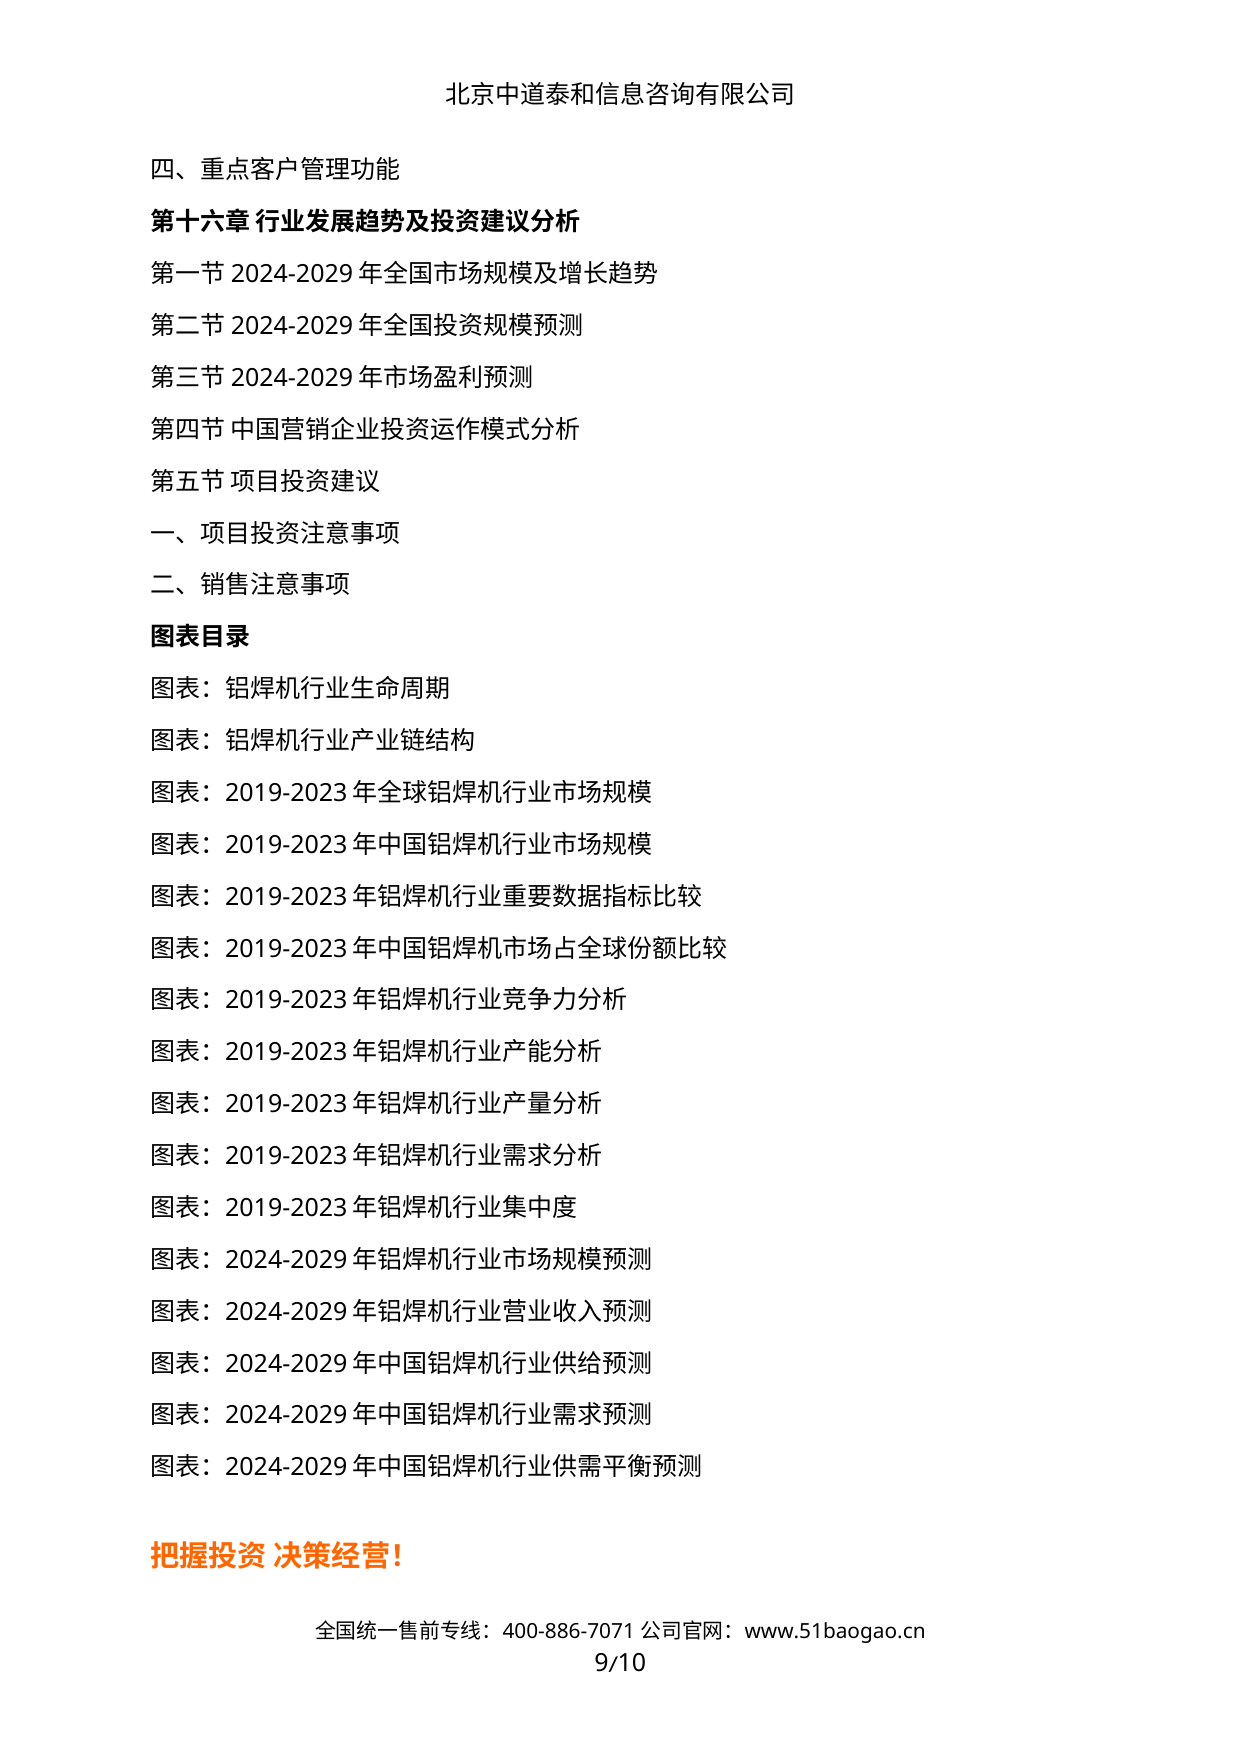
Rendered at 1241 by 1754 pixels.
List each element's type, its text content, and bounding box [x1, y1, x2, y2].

text 图表：2019-2023年铝焊机行业集中度 [150, 1187, 1090, 1224]
text 图表：2019-2023年全球铝焊机行业市场规模 [150, 772, 1090, 809]
text 第四节 中国营销企业投资运作模式分析 [150, 409, 1090, 446]
text 图表：2019-2023年铝焊机行业产量分析 [150, 1084, 1090, 1120]
text 图表：2019-2023年铝焊机行业重要数据指标比较 [150, 876, 1090, 912]
text 第三节 2024-2029年市场盈利预测 [150, 357, 1090, 394]
text 二、销售注意事项 [150, 565, 1090, 601]
text 图表：2024-2029年铝焊机行业市场规模预测 [150, 1239, 1090, 1276]
text 第一节 2024-2029年全国市场规模及增长趋势 [150, 254, 1090, 290]
text 图表：2024-2029年中国铝焊机行业供给预测 [150, 1343, 1090, 1379]
text 图表：铝焊机行业生命周期 [150, 669, 1090, 705]
text 图表：2019-2023年铝焊机行业竞争力分析 [150, 980, 1090, 1016]
text 第二节 2024-2029年全国投资规模预测 [150, 306, 1090, 342]
text 一、项目投资注意事项 [150, 513, 1090, 549]
text 图表：2019-2023年铝焊机行业产能分析 [150, 1032, 1090, 1068]
text 图表：2024-2029年铝焊机行业营业收入预测 [150, 1291, 1090, 1327]
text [150, 1499, 1090, 1575]
text 图表：2019-2023年中国铝焊机行业市场规模 [150, 824, 1090, 861]
text 第十六章 行业发展趋势及投资建议分析 [150, 202, 1090, 238]
text 图表：2019-2023年铝焊机行业需求分析 [150, 1136, 1090, 1172]
text 图表目录 [150, 617, 1090, 653]
text 四、重点客户管理功能 [150, 150, 1090, 186]
text 图表：2019-2023年中国铝焊机市场占全球份额比较 [150, 928, 1090, 964]
text 图表：铝焊机行业产业链结构 [150, 721, 1090, 757]
text 图表：2024-2029年中国铝焊机行业需求预测 [150, 1395, 1090, 1431]
text 图表：2024-2029年中国铝焊机行业供需平衡预测 [150, 1447, 1090, 1483]
text 第五节 项目投资建议 [150, 461, 1090, 497]
